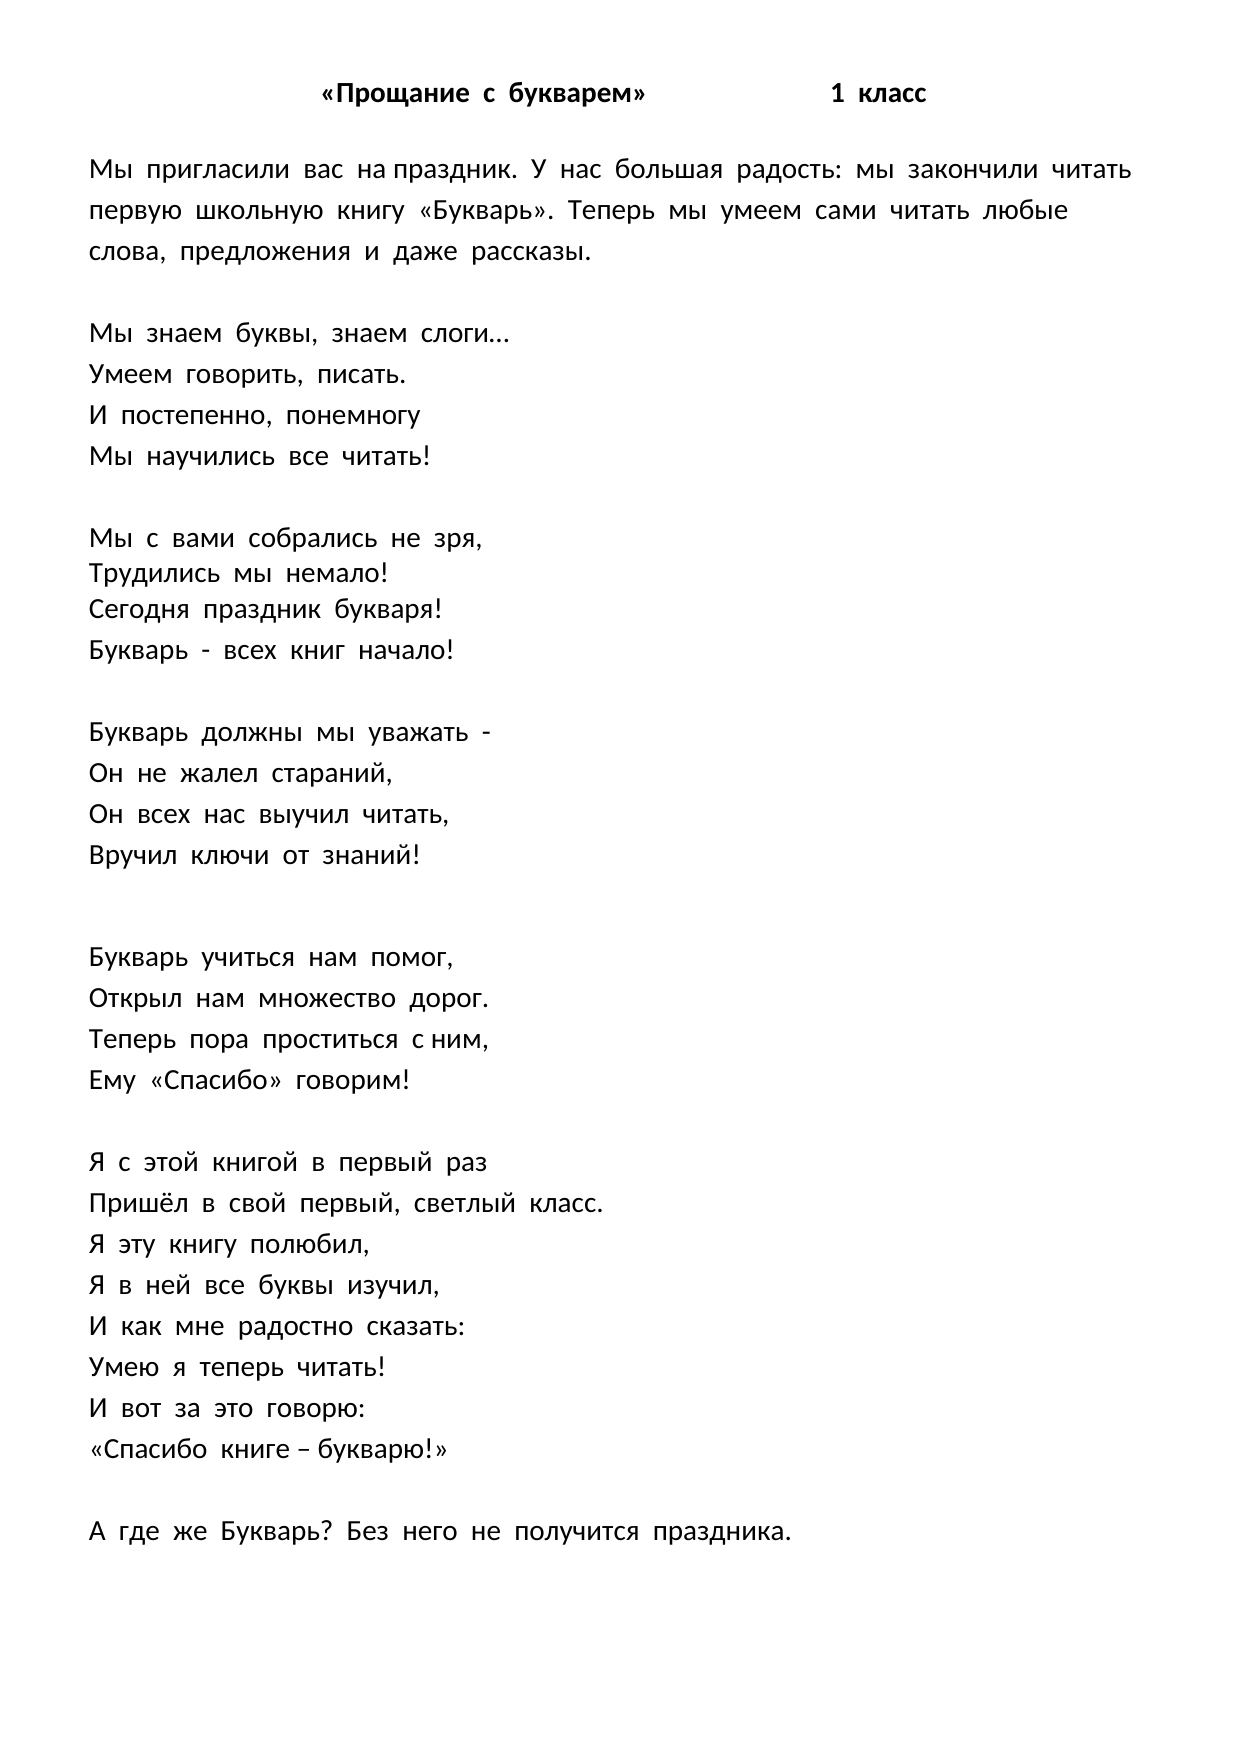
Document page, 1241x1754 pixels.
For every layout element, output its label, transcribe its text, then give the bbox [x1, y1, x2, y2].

text И постепенно, понемногу [89, 396, 1152, 432]
text «Спасибо книге – букварю!» [89, 1430, 1152, 1465]
text Ему «Спасибо» говорим! [89, 1061, 1152, 1097]
text Мы пригласили вас на праздник. У нас большая радость: мы закончили читать первую школьную книгу «Букварь». Теперь мы умеем сами читать любые слова, предложения и даже рассказы. [89, 150, 1152, 268]
text Букварь должны мы уважать - [89, 713, 1152, 748]
text А где же Букварь? Без него не получится праздника. [89, 1512, 1152, 1547]
text И как мне радостно сказать: [89, 1307, 1152, 1342]
text Умею я теперь читать! [89, 1348, 1152, 1383]
text Мы научились все читать! [89, 437, 1152, 473]
text Я с этой книгой в первый раз [89, 1143, 1152, 1179]
text Умеем говорить, писать. [89, 355, 1152, 391]
text Пришёл в свой первый, светлый класс. [89, 1184, 1152, 1220]
text Трудились мы немало! [89, 554, 1152, 590]
text Букварь учиться нам помог, [89, 938, 1152, 974]
text Вручил ключи от знаний! [89, 836, 1152, 871]
text Мы с вами собрались не зря, [89, 519, 1152, 554]
text Он не жалел стараний, [89, 754, 1152, 789]
text Открыл нам множество дорог. [89, 979, 1152, 1015]
text Он всех нас выучил читать, [89, 795, 1152, 830]
text Букварь - всех книг начало! [89, 631, 1152, 667]
text «Прощание с букварем» 1 класс [89, 74, 1152, 109]
text Теперь пора проститься с ним, [89, 1020, 1152, 1056]
text Я эту книгу полюбил, [89, 1225, 1152, 1261]
text И вот за это говорю: [89, 1389, 1152, 1424]
text Мы знаем буквы, знаем слоги… [89, 314, 1152, 350]
text Сегодня праздник букваря! [89, 590, 1152, 626]
text Я в ней все буквы изучил, [89, 1266, 1152, 1302]
